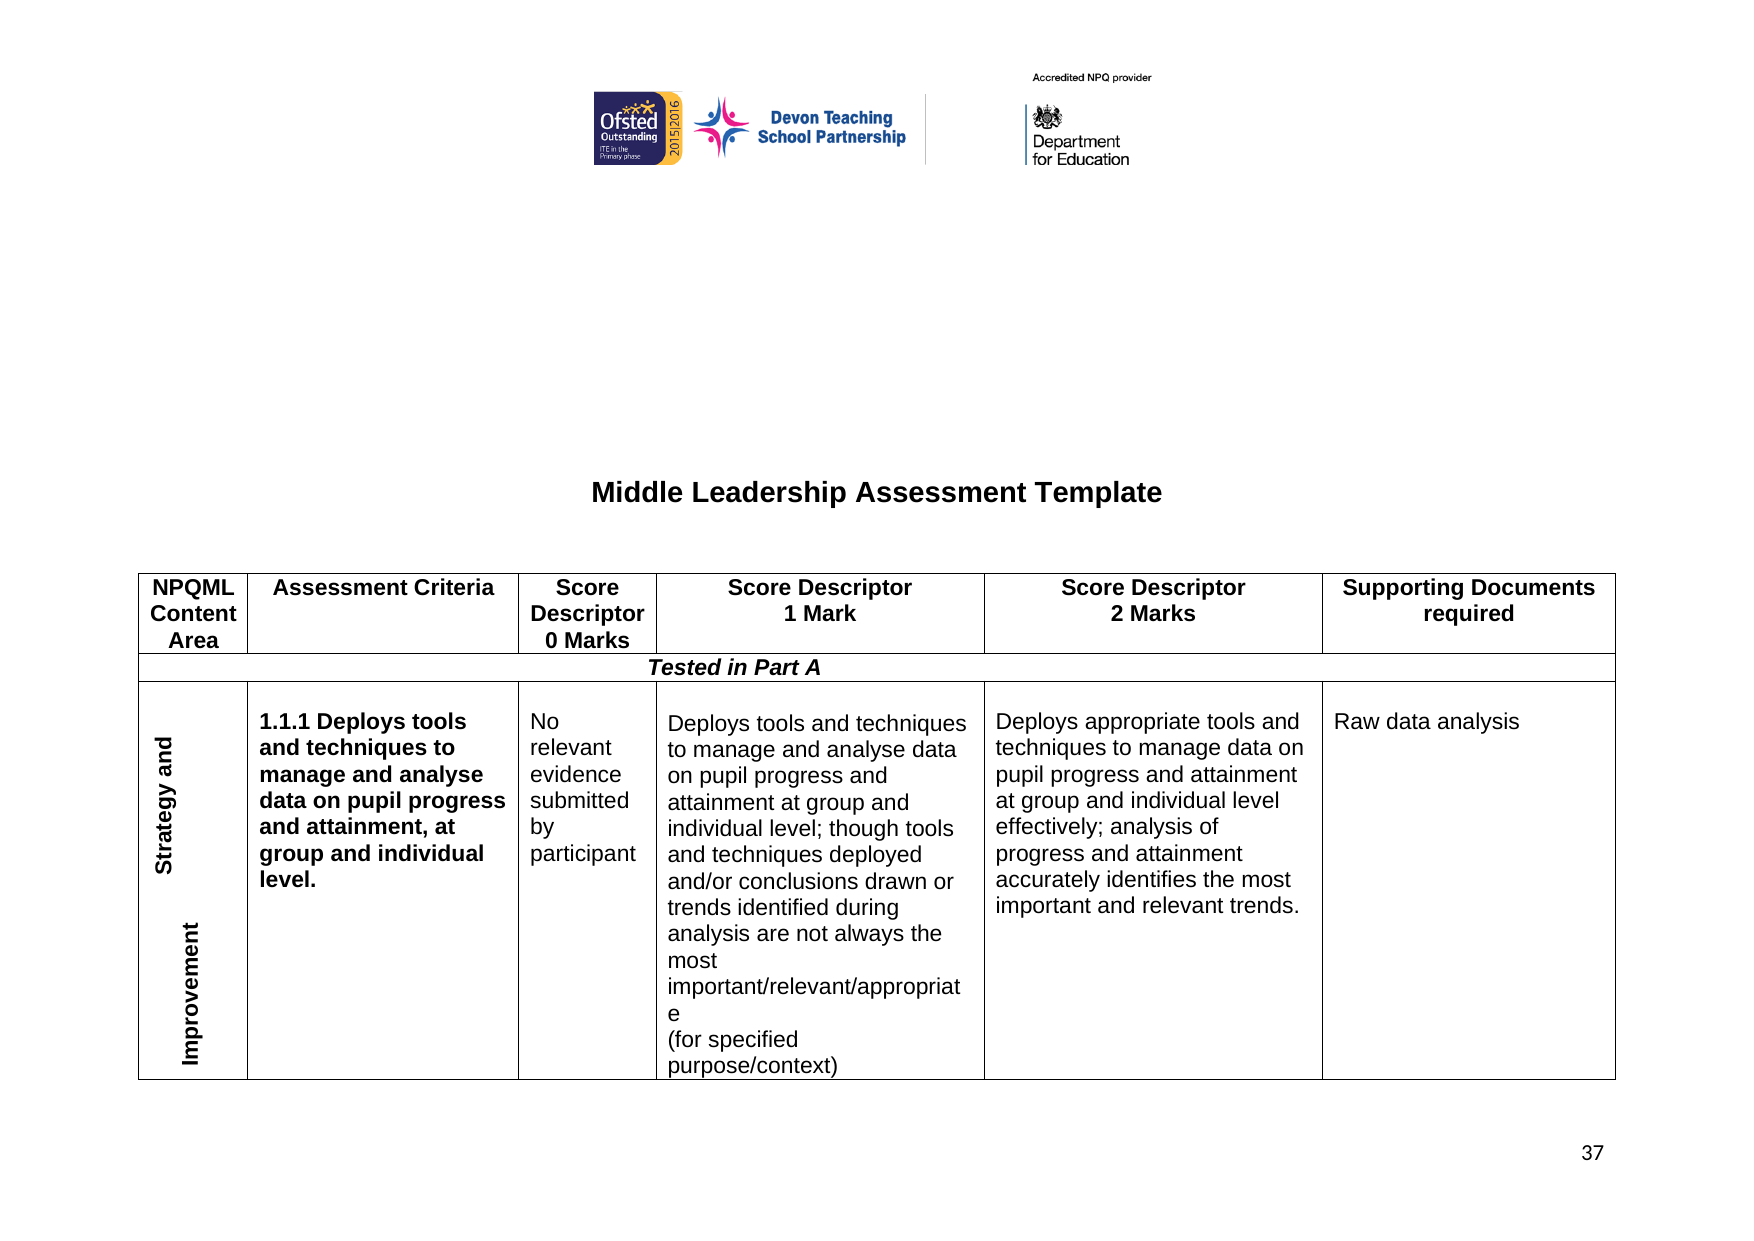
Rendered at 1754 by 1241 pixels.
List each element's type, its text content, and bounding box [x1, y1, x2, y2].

table_cell Deploys appropriate tools and techniques to manage data on pupil progress and attainment at group and individual level effectively; analysis of progress and attainment accurately identifies the most important and relevant trends. [985, 682, 1322, 1078]
table_header Score Descriptor 0 Marks [519, 574, 656, 653]
table_cell No relevant evidence submitted by participant [519, 682, 656, 1078]
table_header Assessment Criteria [248, 574, 518, 653]
table_header Score Descriptor 1 Mark [657, 574, 984, 653]
table_cell Raw data analysis [1323, 682, 1615, 1078]
table_header Score Descriptor 2 Marks [985, 574, 1322, 653]
table_cell Tested in Part A [139, 654, 1615, 681]
table_cell Deploys tools and techniques to manage and analyse data on pupil progress and attainment at group and individual level; though tools and techniques deployed and/or conclusions drawn or trends identified during analysis are not always the most important/relevant/appropriate (for specified purpose/context) [657, 682, 984, 1078]
table_cell Strategy and Improvement [139, 682, 247, 1078]
table_header Supporting Documents required [1323, 574, 1615, 653]
picture [594, 73, 1160, 166]
text Middle Leadership Assessment Template [150, 475, 1604, 509]
table_header NPQML Content Area [139, 574, 247, 653]
table_cell 1.1.1 Deploys tools and techniques to manage and analyse data on pupil progress and attainment, at group and individual level. [248, 682, 518, 1078]
